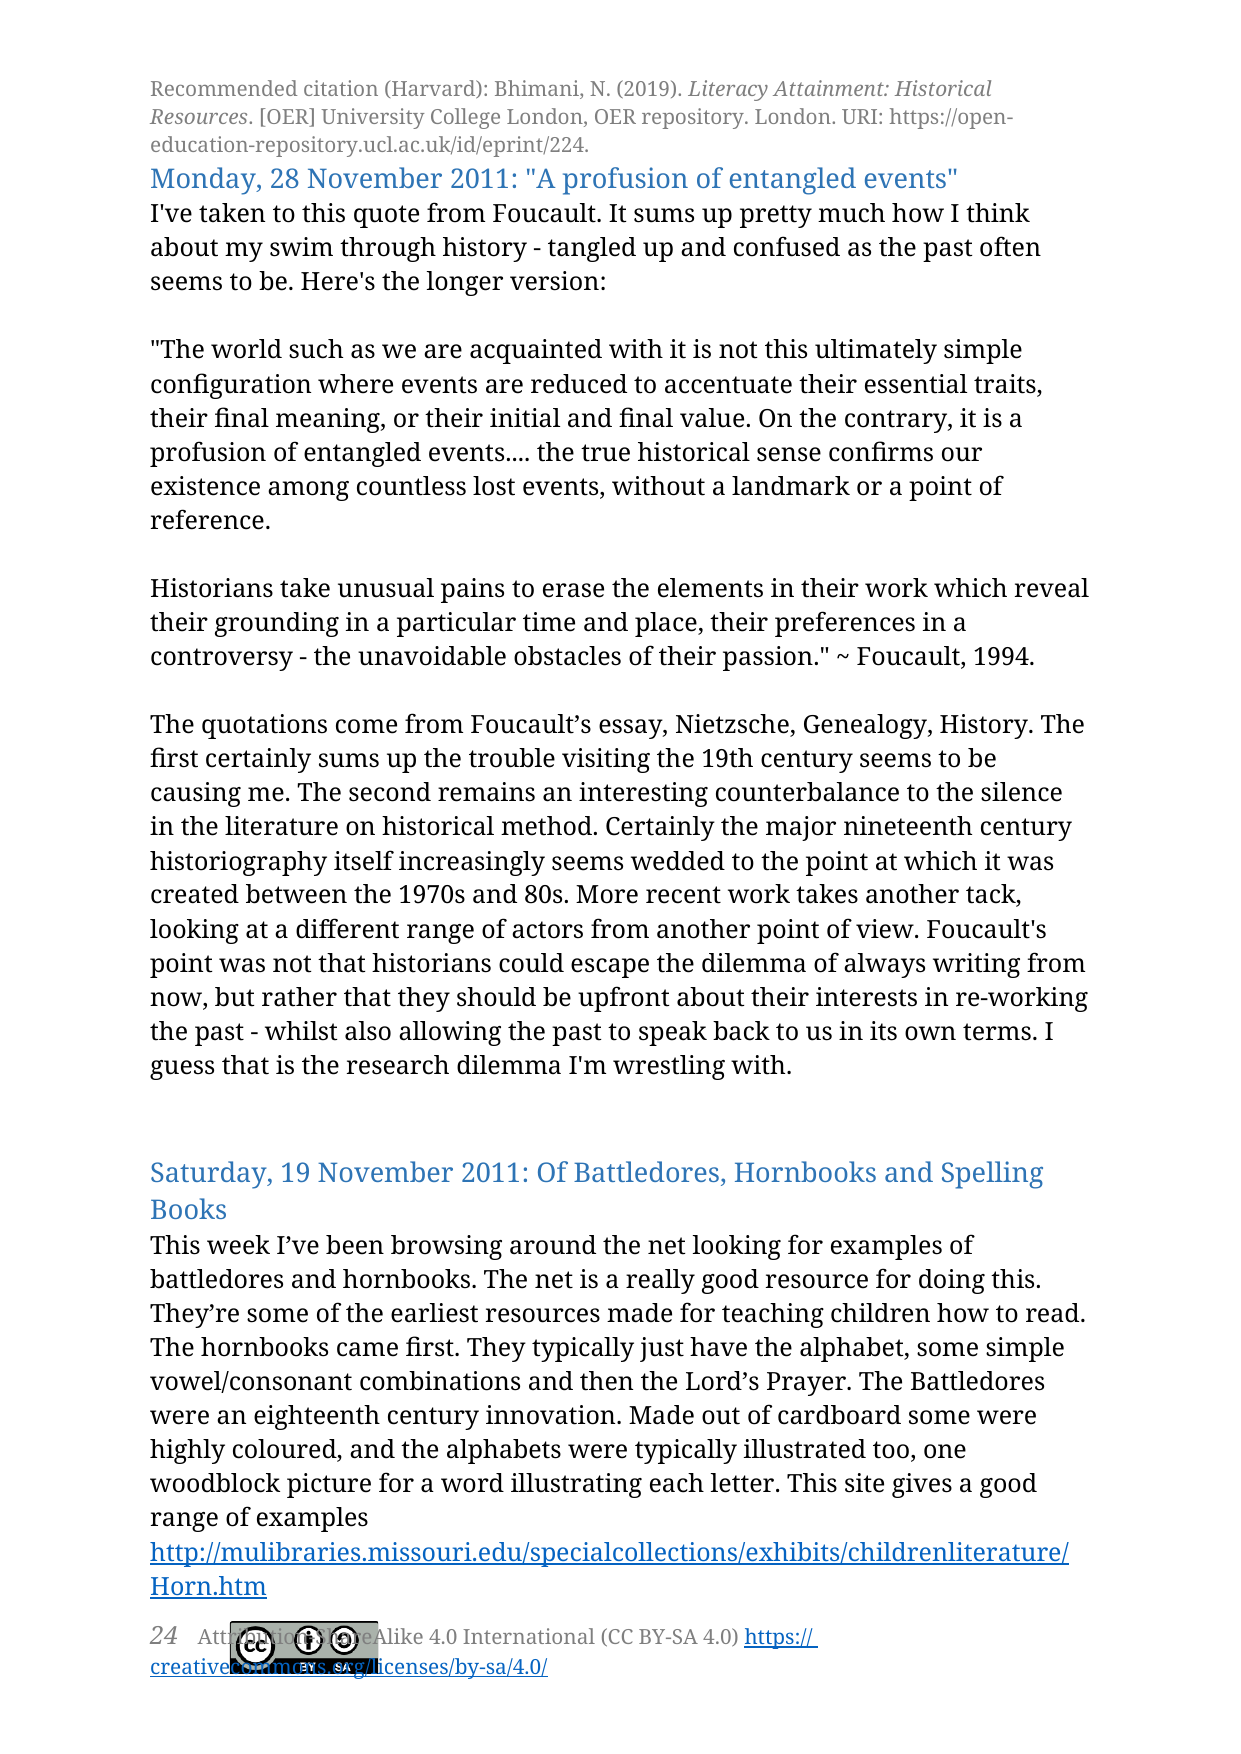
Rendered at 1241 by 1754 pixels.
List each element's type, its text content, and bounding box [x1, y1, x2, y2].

picture [294, 1664, 300, 1673]
picture [334, 1664, 340, 1673]
picture [243, 1664, 249, 1673]
subtitle Saturday, 19 November 2011: Of Battledores, Hornbooks and Spelling Books [150, 1154, 1090, 1228]
text The quotations come from Foucault’s essay, Nietzsche, Genealogy, History. The first certainly sums up the trouble visiting the 19th century seems to be causing me. The second remains an interesting counterbalance to the silence in the literature on historical method. Certainly the major nineteenth century historiography itself increasingly seems wedded to the point at which it was created between the 1970s and 80s. More recent work takes another tack, looking at a different range of actors from another point of view. Foucault's point was not that historians could escape the dilemma of always writing from now, but rather that they should be upfront about their interests in re-working the past - whilst also allowing the past to speak back to us in its own terms. I guess that is the research dilemma I'm wrestling with. [150, 707, 1090, 1082]
text "The world such as we are acquainted with it is not this ultimately simple configuration where events are reduced to accentuate their essential traits, their final meaning, or their initial and final value. On the contrary, it is a profusion of entangled events.... the true historical sense confirms our existence among countless lost events, without a landmark or a point of reference. [150, 332, 1090, 537]
picture [229, 1621, 379, 1674]
text This week I’ve been browsing around the net looking for examples of battledores and hornbooks. The net is a really good resource for doing this. They’re some of the earliest resources made for teaching children how to read. The hornbooks came first. They typically just have the alphabet, some simple vowel/consonant combinations and then the Lord’s Prayer. The Battledores were an eighteenth century innovation. Made out of cardboard some were highly coloured, and the alphabets were typically illustrated too, one woodblock picture for a word illustrating each letter. This site gives a good range of examples [150, 1228, 1090, 1534]
text Historians take unusual pains to erase the elements in their work which reveal their grounding in a particular time and place, their preferences in a controversy - the unavoidable obstacles of their passion." ~ Foucault, 1994. [150, 571, 1090, 673]
picture [283, 1664, 287, 1674]
picture [366, 1659, 372, 1674]
text http://mulibraries.missouri.edu/specialcollections/exhibits/childrenliterature/Horn.htm [150, 1534, 1090, 1602]
picture [263, 1664, 267, 1674]
text I've taken to this quote from Foucault. It sums up pretty much how I think about my swim through history - tangled up and confused as the past often seems to be. Here's the longer version: [150, 196, 1090, 298]
subtitle Monday, 28 November 2011: "A profusion of entangled events" [150, 159, 1090, 196]
